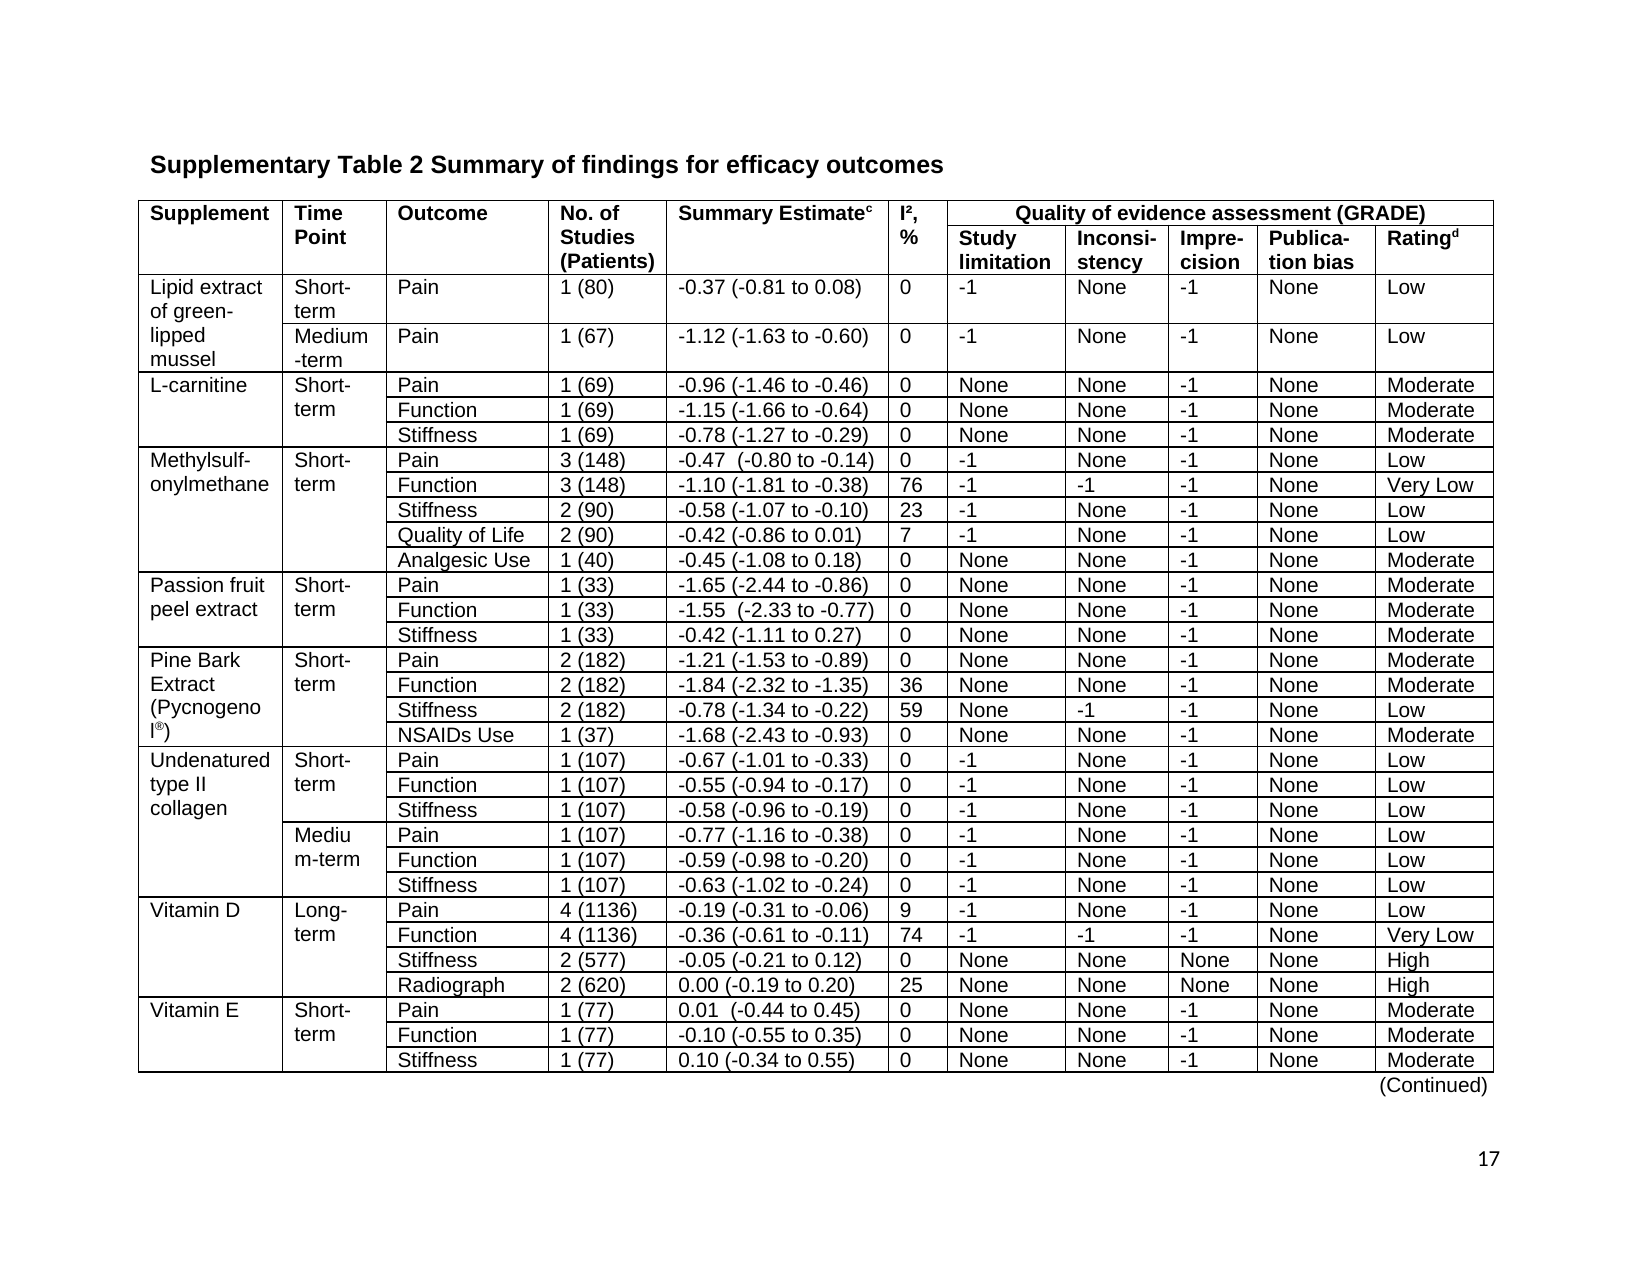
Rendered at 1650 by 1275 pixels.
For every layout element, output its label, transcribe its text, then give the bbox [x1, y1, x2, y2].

table_header Quality of evidence assessment (GRADE) [948, 201, 1493, 224]
table_cell Pain [387, 747, 548, 771]
table_cell -1 [1169, 747, 1257, 771]
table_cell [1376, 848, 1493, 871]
table_cell 1 (67) [549, 324, 666, 371]
table_cell -1 [1169, 324, 1257, 371]
table_cell -1 [1169, 275, 1257, 322]
table_cell None [1258, 548, 1375, 571]
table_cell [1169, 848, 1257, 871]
table_cell None [948, 598, 1065, 621]
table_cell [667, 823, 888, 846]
table_cell None [1066, 573, 1168, 596]
table_cell None [948, 373, 1065, 396]
table_cell -1.84 (-2.32 to -1.35) [667, 673, 888, 696]
table_cell -1 [1169, 673, 1257, 696]
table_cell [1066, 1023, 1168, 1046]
table_cell -1 [1169, 423, 1257, 446]
table_cell None [1066, 498, 1168, 521]
table_header Supplement [139, 201, 282, 273]
table_cell Function [387, 398, 548, 421]
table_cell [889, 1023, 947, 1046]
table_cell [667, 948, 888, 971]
table_cell Publica-tion bias [1258, 226, 1375, 273]
table_cell 1 (69) [549, 373, 666, 396]
table_cell Impre-cision [1169, 226, 1257, 273]
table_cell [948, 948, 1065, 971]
table_header I², % [889, 201, 947, 273]
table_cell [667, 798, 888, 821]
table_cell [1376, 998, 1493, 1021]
table_cell None [1066, 648, 1168, 671]
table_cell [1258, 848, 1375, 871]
table_cell None [1066, 598, 1168, 621]
table_cell Moderate [1376, 723, 1493, 746]
table_cell 0 [889, 747, 947, 771]
table_cell None [1258, 573, 1375, 596]
table_cell None [1258, 598, 1375, 621]
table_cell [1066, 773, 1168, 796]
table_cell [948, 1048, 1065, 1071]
table_cell -1 [1169, 623, 1257, 646]
table_cell Pain [387, 648, 548, 671]
table_cell -1 [1169, 398, 1257, 421]
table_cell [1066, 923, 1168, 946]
table_cell None [1258, 698, 1375, 721]
table_cell 2 (90) [549, 498, 666, 521]
table_cell Stiffness [387, 423, 548, 446]
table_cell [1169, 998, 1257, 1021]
table_cell None [1258, 448, 1375, 471]
table_cell Low [1376, 324, 1493, 371]
table_cell Stiffness [387, 623, 548, 646]
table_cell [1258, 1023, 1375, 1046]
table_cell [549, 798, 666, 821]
table_cell Pain [387, 275, 548, 322]
table_cell None [1066, 548, 1168, 571]
table_cell Study limitation [948, 226, 1065, 273]
table_cell Short-term [283, 373, 386, 446]
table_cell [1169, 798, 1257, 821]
table_cell -0.58 (-1.07 to -0.10) [667, 498, 888, 521]
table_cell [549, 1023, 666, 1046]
table_cell -1.68 (-2.43 to -0.93) [667, 723, 888, 746]
table_cell Ratingd [1376, 226, 1493, 273]
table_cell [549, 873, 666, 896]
table_cell 2 (182) [549, 648, 666, 671]
table_cell None [1258, 324, 1375, 371]
table_cell Short-term [283, 747, 386, 821]
table_cell None [948, 698, 1065, 721]
table_cell 76 [889, 473, 947, 496]
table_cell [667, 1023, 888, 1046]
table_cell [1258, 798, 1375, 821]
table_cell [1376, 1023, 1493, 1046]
table_cell Function [387, 673, 548, 696]
table_cell -1 [948, 448, 1065, 471]
table_cell 0 [889, 373, 947, 396]
table_cell None [1258, 623, 1375, 646]
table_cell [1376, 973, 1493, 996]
table_cell 0 [889, 573, 947, 596]
table_cell 0 [889, 275, 947, 322]
table_cell Stiffness [387, 698, 548, 721]
table_cell None [1066, 523, 1168, 546]
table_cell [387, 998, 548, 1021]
table_cell None [1258, 723, 1375, 746]
table_cell 1 (40) [549, 548, 666, 571]
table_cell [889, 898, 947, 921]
table_cell Moderate [1376, 623, 1493, 646]
table_cell None [1066, 373, 1168, 396]
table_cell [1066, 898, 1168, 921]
table_cell Moderate [1376, 673, 1493, 696]
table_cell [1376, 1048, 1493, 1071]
table_cell 0 [889, 598, 947, 621]
table_cell None [948, 623, 1065, 646]
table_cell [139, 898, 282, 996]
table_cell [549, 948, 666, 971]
table_cell None [1258, 373, 1375, 396]
table_cell None [1066, 398, 1168, 421]
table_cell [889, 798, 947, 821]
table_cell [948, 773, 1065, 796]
text Supplementary Table 2 Summary of findings for efficacy outcomes [150, 150, 1500, 179]
table_cell Moderate [1376, 423, 1493, 446]
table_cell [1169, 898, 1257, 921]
table_cell Methylsulf-onylmethane [139, 448, 282, 571]
table_cell -1.12 (-1.63 to -0.60) [667, 324, 888, 371]
table_cell Moderate [1376, 548, 1493, 571]
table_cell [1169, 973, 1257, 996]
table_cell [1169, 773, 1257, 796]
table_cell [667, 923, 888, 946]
table_cell None [948, 398, 1065, 421]
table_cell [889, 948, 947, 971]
table_cell 0 [889, 324, 947, 371]
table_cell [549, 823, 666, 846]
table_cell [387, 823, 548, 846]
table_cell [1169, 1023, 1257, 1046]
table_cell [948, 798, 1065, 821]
table_cell 2 (182) [549, 698, 666, 721]
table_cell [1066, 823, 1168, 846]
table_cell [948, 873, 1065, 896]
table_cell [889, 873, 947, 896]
table_cell -0.42 (-1.11 to 0.27) [667, 623, 888, 646]
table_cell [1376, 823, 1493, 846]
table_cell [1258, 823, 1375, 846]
table_cell None [1066, 673, 1168, 696]
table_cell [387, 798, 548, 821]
table_cell -1 [1066, 698, 1168, 721]
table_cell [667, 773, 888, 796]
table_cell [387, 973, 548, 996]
table_cell -1.55 (-2.33 to -0.77) [667, 598, 888, 621]
table_cell None [1258, 673, 1375, 696]
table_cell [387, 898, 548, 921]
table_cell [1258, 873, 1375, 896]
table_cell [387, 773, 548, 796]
table_cell None [1066, 275, 1168, 322]
table_cell None [1258, 747, 1375, 771]
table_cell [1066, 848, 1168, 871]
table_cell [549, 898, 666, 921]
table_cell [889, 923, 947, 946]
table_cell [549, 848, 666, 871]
table_cell 1 (107) [549, 747, 666, 771]
table_cell None [1066, 324, 1168, 371]
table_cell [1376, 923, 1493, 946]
table_cell 0 [889, 448, 947, 471]
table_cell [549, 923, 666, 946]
table_cell None [1066, 423, 1168, 446]
table_cell -1 [1169, 723, 1257, 746]
table_cell Moderate [1376, 373, 1493, 396]
table_cell -1 [1169, 698, 1257, 721]
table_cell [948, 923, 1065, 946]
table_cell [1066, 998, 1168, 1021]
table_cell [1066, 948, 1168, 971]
table_cell Low [1376, 448, 1493, 471]
table_cell Short-term [283, 573, 386, 646]
table_cell NSAIDs Use [387, 723, 548, 746]
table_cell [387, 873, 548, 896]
table_cell None [1066, 623, 1168, 646]
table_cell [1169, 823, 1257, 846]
table_cell -1 [1169, 548, 1257, 571]
table_cell -1.21 (-1.53 to -0.89) [667, 648, 888, 671]
table_cell -1 [948, 473, 1065, 496]
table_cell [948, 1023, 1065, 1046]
table_cell -1 [1066, 473, 1168, 496]
table_cell Moderate [1376, 398, 1493, 421]
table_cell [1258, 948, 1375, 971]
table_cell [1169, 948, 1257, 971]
table_cell Low [1376, 523, 1493, 546]
table_header Outcome [387, 201, 548, 273]
table_cell Pain [387, 448, 548, 471]
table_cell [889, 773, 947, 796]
table_cell None [948, 648, 1065, 671]
table_cell Inconsi-stency [1066, 226, 1168, 273]
table_cell 1 (80) [549, 275, 666, 322]
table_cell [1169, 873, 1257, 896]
table_cell -0.37 (-0.81 to 0.08) [667, 275, 888, 322]
table_cell Undenatured type II collagen [139, 747, 282, 896]
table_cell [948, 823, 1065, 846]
table_cell 2 (90) [549, 523, 666, 546]
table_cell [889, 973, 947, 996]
table_cell -0.96 (-1.46 to -0.46) [667, 373, 888, 396]
table_cell Short-term [283, 275, 386, 322]
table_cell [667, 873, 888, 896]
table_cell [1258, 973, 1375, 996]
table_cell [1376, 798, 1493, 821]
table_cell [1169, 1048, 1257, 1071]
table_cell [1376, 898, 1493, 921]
table_cell -1 [948, 498, 1065, 521]
table_cell -1 [1169, 473, 1257, 496]
table_cell -0.78 (-1.27 to -0.29) [667, 423, 888, 446]
table_cell Very Low [1376, 473, 1493, 496]
table_cell -0.47 (-0.80 to -0.14) [667, 448, 888, 471]
table_cell -0.78 (-1.34 to -0.22) [667, 698, 888, 721]
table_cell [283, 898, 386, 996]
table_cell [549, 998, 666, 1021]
table_cell None [948, 573, 1065, 596]
table_cell L-carnitine [139, 373, 282, 446]
table_cell 1 (33) [549, 573, 666, 596]
table_cell 0 [889, 398, 947, 421]
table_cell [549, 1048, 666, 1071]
table_cell -1 [948, 275, 1065, 322]
table_cell None [1066, 723, 1168, 746]
table_cell 0 [889, 723, 947, 746]
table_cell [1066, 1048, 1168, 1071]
table_cell Moderate [1376, 648, 1493, 671]
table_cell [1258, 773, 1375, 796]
table_cell None [1066, 448, 1168, 471]
table_cell 59 [889, 698, 947, 721]
table_cell -0.45 (-1.08 to 0.18) [667, 548, 888, 571]
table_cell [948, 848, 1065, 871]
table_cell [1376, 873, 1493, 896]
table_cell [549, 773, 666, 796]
table_cell 1 (69) [549, 398, 666, 421]
table_cell 2 (182) [549, 673, 666, 696]
table_cell Pain [387, 573, 548, 596]
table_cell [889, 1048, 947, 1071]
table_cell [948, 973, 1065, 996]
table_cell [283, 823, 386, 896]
table_cell -1 [1169, 573, 1257, 596]
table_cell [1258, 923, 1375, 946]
table_cell -1 [1169, 648, 1257, 671]
table_cell -1 [948, 747, 1065, 771]
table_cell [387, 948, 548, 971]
table_cell Low [1376, 275, 1493, 322]
table_cell 1 (33) [549, 598, 666, 621]
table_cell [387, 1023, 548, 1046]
text (Continued) [150, 1072, 1500, 1096]
table_cell Lipid extract of green-lipped mussel [139, 275, 282, 371]
table_cell Moderate [1376, 598, 1493, 621]
table_cell -0.42 (-0.86 to 0.01) [667, 523, 888, 546]
table_cell -1.65 (-2.44 to -0.86) [667, 573, 888, 596]
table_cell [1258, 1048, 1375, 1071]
table_cell Moderate [1376, 573, 1493, 596]
table_cell Function [387, 598, 548, 621]
table_cell -0.67 (-1.01 to -0.33) [667, 747, 888, 771]
table_cell -1 [948, 523, 1065, 546]
table_cell 23 [889, 498, 947, 521]
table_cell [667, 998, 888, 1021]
table_header Summary Estimatec [667, 201, 888, 273]
table_cell Stiffness [387, 498, 548, 521]
table_cell Short-term [283, 448, 386, 571]
table_cell -1 [948, 324, 1065, 371]
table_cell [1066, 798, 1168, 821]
table_cell Medium-term [283, 324, 386, 371]
table_cell None [1258, 648, 1375, 671]
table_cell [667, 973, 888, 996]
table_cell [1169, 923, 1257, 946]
table_cell Function [387, 473, 548, 496]
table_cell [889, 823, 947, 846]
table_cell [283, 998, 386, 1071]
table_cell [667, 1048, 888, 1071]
table_cell -1 [1169, 448, 1257, 471]
table_cell -1 [1169, 498, 1257, 521]
table_cell 1 (69) [549, 423, 666, 446]
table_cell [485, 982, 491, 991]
table_cell 1 (37) [549, 723, 666, 746]
table_cell None [948, 548, 1065, 571]
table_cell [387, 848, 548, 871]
table_cell Pine Bark Extract (Pycnogenol®) [139, 648, 282, 746]
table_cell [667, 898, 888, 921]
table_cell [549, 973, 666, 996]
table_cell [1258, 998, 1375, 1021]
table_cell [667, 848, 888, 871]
table_cell None [1258, 498, 1375, 521]
table_cell None [1258, 473, 1375, 496]
table_cell 36 [889, 673, 947, 696]
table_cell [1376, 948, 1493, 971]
table_header No. of Studies (Patients) [549, 201, 666, 273]
table_cell Low [1376, 698, 1493, 721]
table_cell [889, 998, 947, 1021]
table_cell 0 [889, 548, 947, 571]
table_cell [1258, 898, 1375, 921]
table_cell 0 [889, 623, 947, 646]
table_cell None [1066, 747, 1168, 771]
table_cell -1 [1169, 373, 1257, 396]
table_cell None [1258, 398, 1375, 421]
table_cell -1 [1169, 523, 1257, 546]
table_cell None [948, 723, 1065, 746]
table_cell Short-term [283, 648, 386, 746]
table_cell Passion fruit peel extract [139, 573, 282, 646]
table_cell -1 [1169, 598, 1257, 621]
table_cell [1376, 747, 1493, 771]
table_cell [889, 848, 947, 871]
table_cell Pain [387, 373, 548, 396]
table_cell 0 [889, 423, 947, 446]
table_cell None [1258, 523, 1375, 546]
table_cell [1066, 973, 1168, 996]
table_cell 0 [889, 648, 947, 671]
table_cell 1 (33) [549, 623, 666, 646]
table_cell None [948, 423, 1065, 446]
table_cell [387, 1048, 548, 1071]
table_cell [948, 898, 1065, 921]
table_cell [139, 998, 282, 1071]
table_cell Quality of Life [387, 523, 548, 546]
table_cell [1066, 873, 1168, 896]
table_cell None [1258, 275, 1375, 322]
table_cell 7 [889, 523, 947, 546]
table_cell None [948, 673, 1065, 696]
table_cell 3 (148) [549, 473, 666, 496]
table_cell Pain [387, 324, 548, 371]
table_cell 3 (148) [549, 448, 666, 471]
table_header Time Point [283, 201, 386, 273]
table_cell Analgesic Use [387, 548, 548, 571]
table_cell Low [1376, 498, 1493, 521]
table_cell -1.15 (-1.66 to -0.64) [667, 398, 888, 421]
table_cell -1.10 (-1.81 to -0.38) [667, 473, 888, 496]
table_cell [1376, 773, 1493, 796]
table_cell None [1258, 423, 1375, 446]
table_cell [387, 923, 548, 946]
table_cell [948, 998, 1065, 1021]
